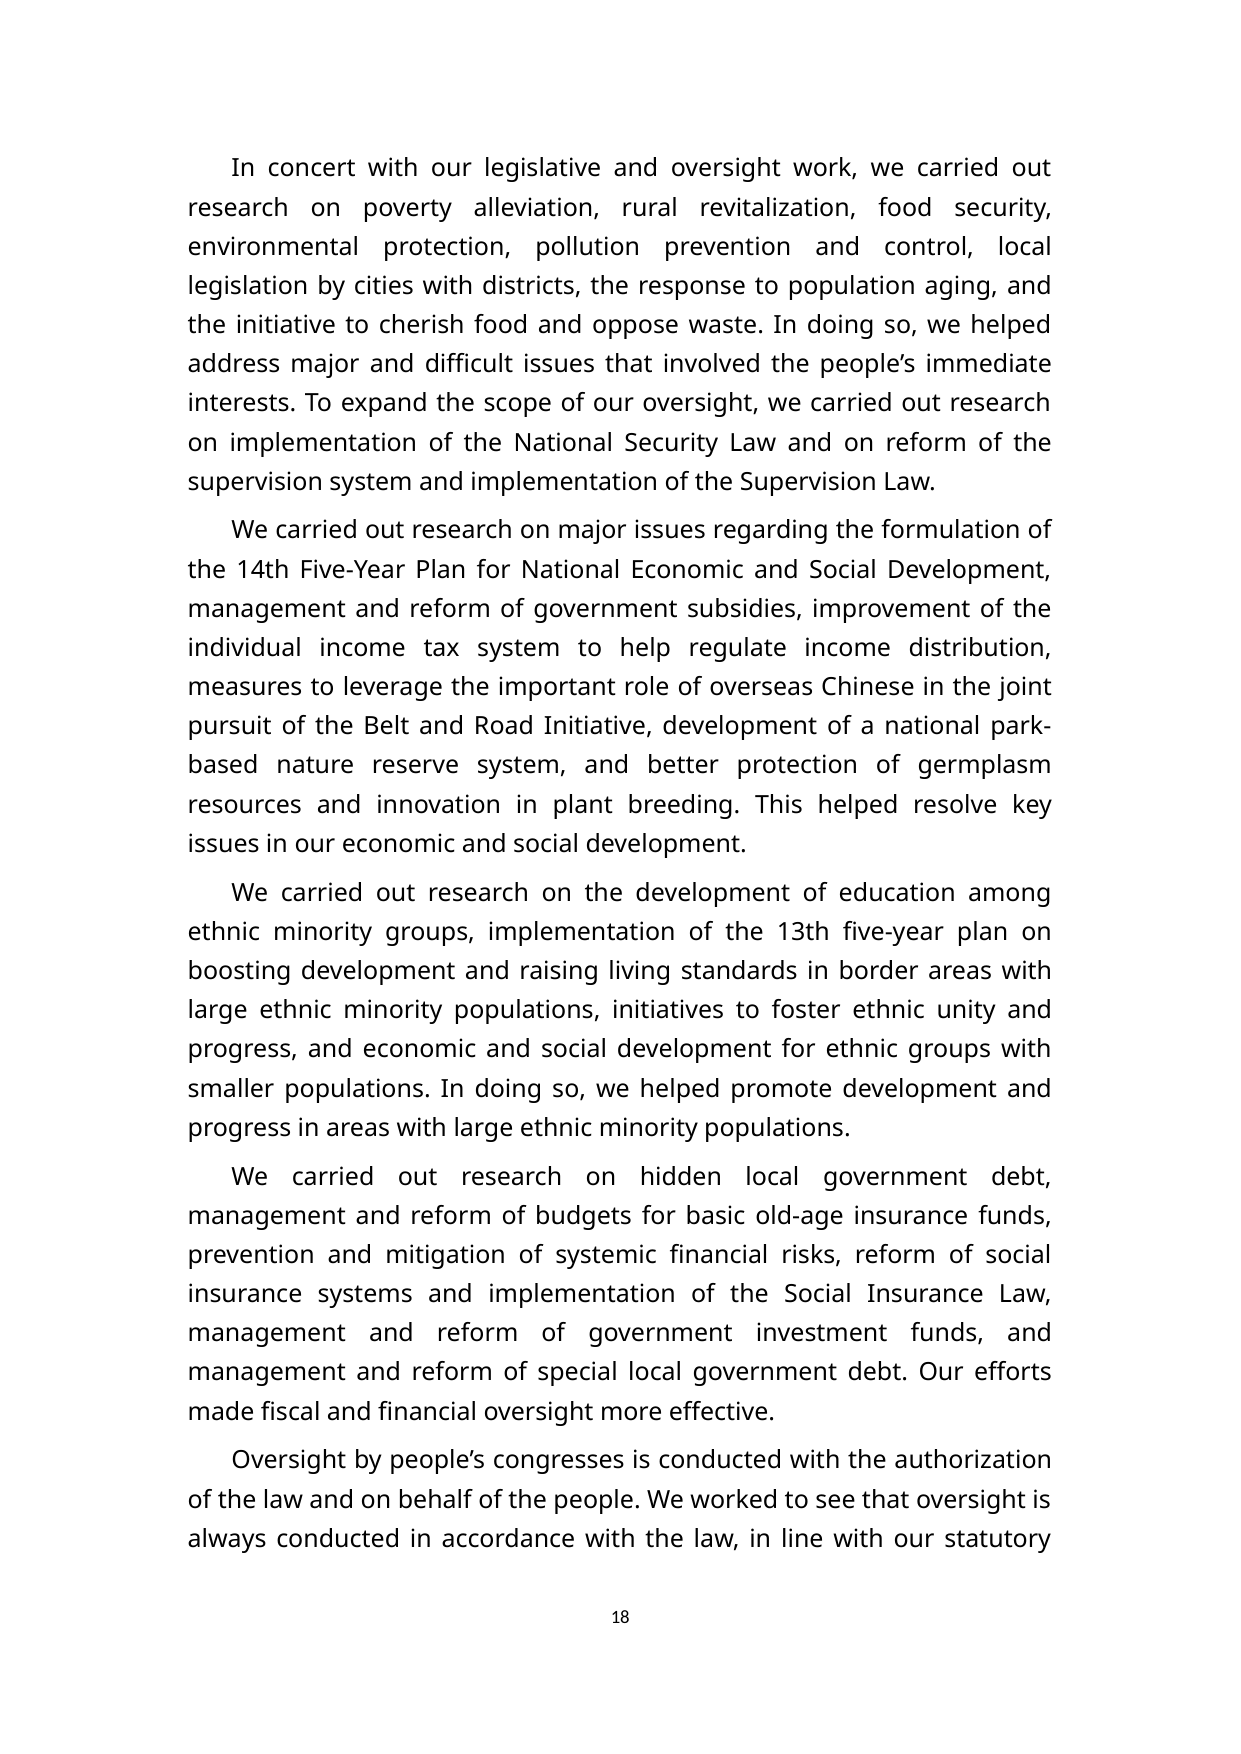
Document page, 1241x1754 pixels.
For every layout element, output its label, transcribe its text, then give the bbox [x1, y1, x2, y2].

text We carried out research on the development of education among ethnic minority groups, implementation of the 13th five-year plan on boosting development and raising living standards in border areas with large ethnic minority populations, initiatives to foster ethnic unity and progress, and economic and social development for ethnic groups with smaller populations. In doing so, we helped promote development and progress in areas with large ethnic minority populations. [187, 874, 1053, 1143]
text We carried out research on major issues regarding the formulation of the 14th Five-Year Plan for National Economic and Social Development, management and reform of government subsidies, improvement of the individual income tax system to help regulate income distribution, measures to leverage the important role of overseas Chinese in the joint pursuit of the Belt and Road Initiative, development of a national park-based nature reserve system, and better protection of germplasm resources and innovation in plant breeding. This helped resolve key issues in our economic and social development. [187, 512, 1053, 859]
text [187, 1442, 1053, 1554]
text We carried out research on hidden local government debt, management and reform of budgets for basic old-age insurance funds, prevention and mitigation of systemic financial risks, reform of social insurance systems and implementation of the Social Insurance Law, management and reform of government investment funds, and management and reform of special local government debt. Our efforts made fiscal and financial oversight more effective. [187, 1158, 1053, 1427]
text In concert with our legislative and oversight work, we carried out research on poverty alleviation, rural revitalization, food security, environmental protection, pollution prevention and control, local legislation by cities with districts, the response to population aging, and the initiative to cherish food and oppose waste. In doing so, we helped address major and difficult issues that involved the people’s immediate interests. To expand the scope of our oversight, we carried out research on implementation of the National Security Law and on reform of the supervision system and implementation of the Supervision Law. [187, 150, 1053, 497]
